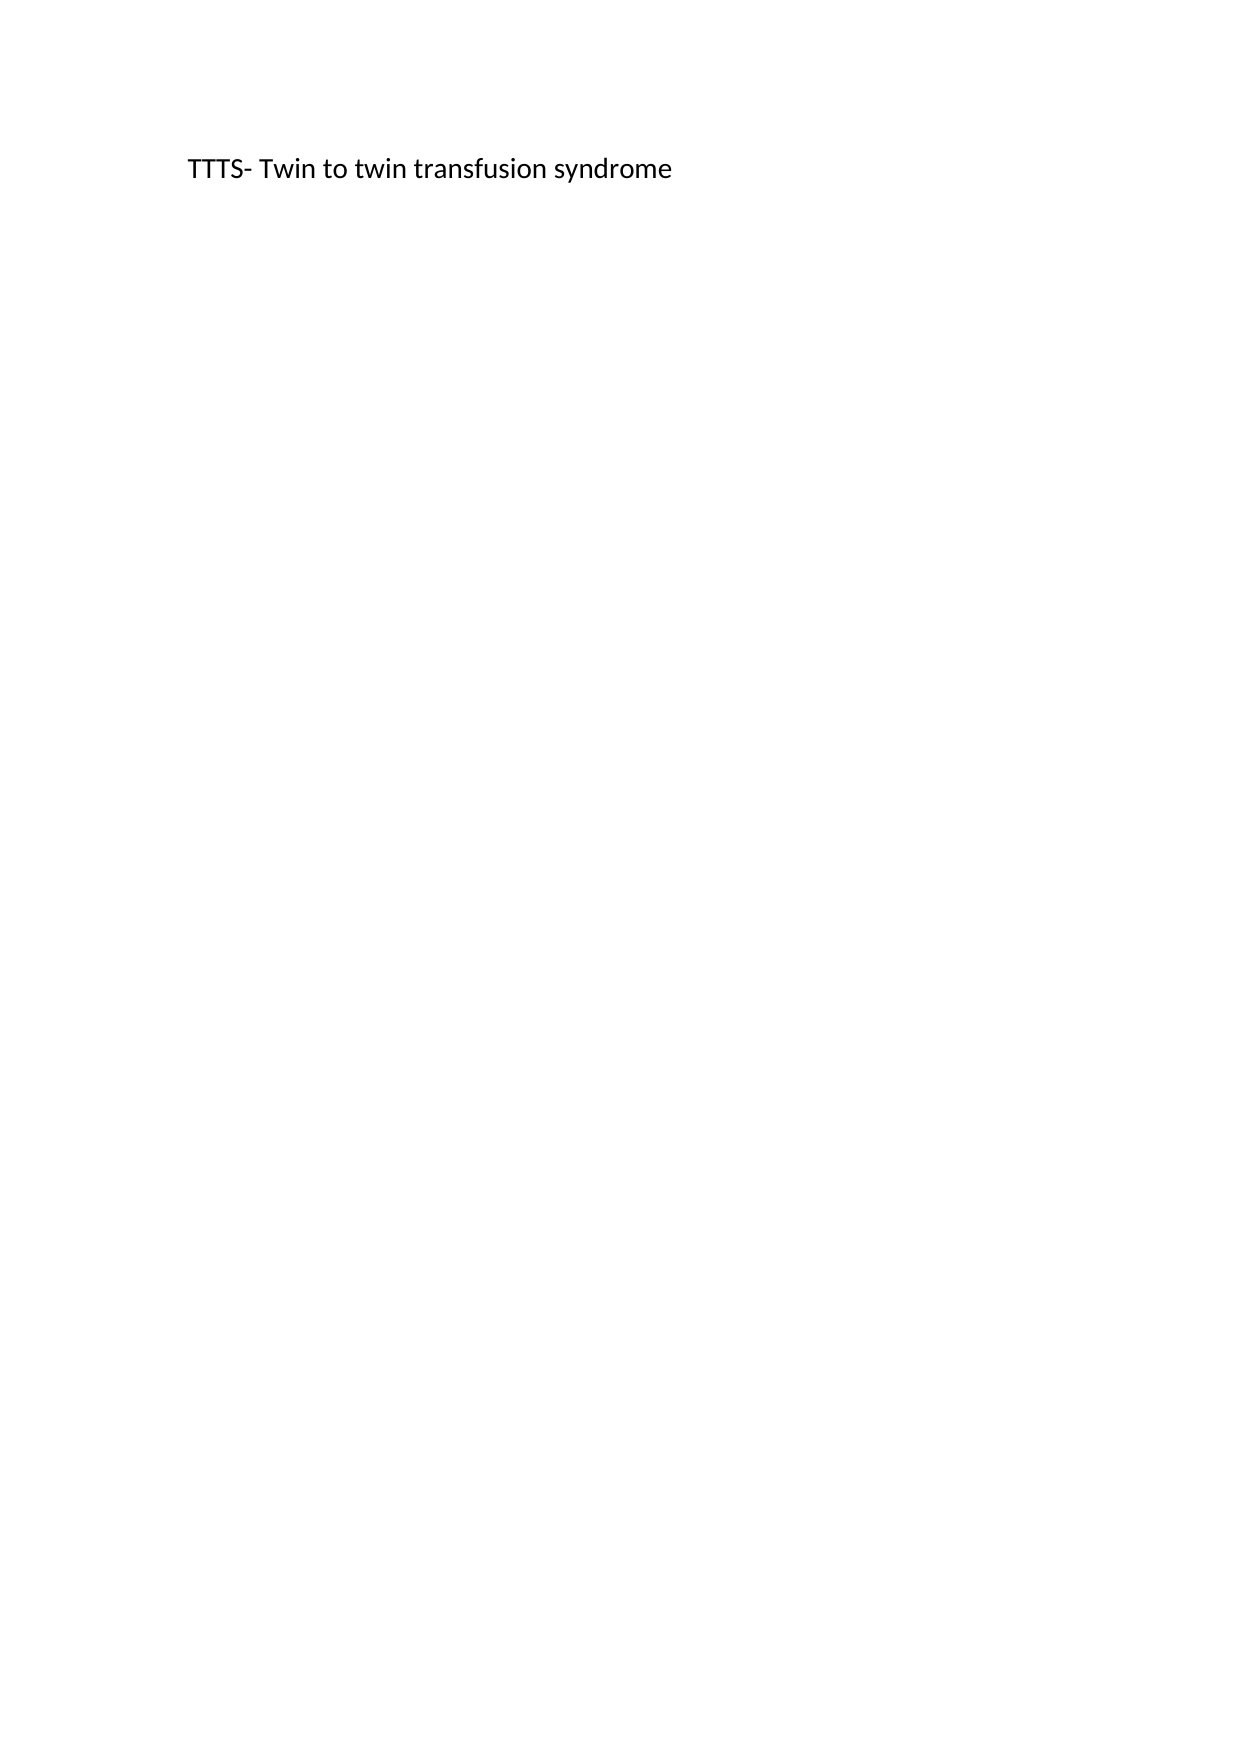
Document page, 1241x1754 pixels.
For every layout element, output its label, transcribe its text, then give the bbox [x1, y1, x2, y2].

list TTTS- Twin to twin transfusion syndrome [187, 150, 1090, 186]
